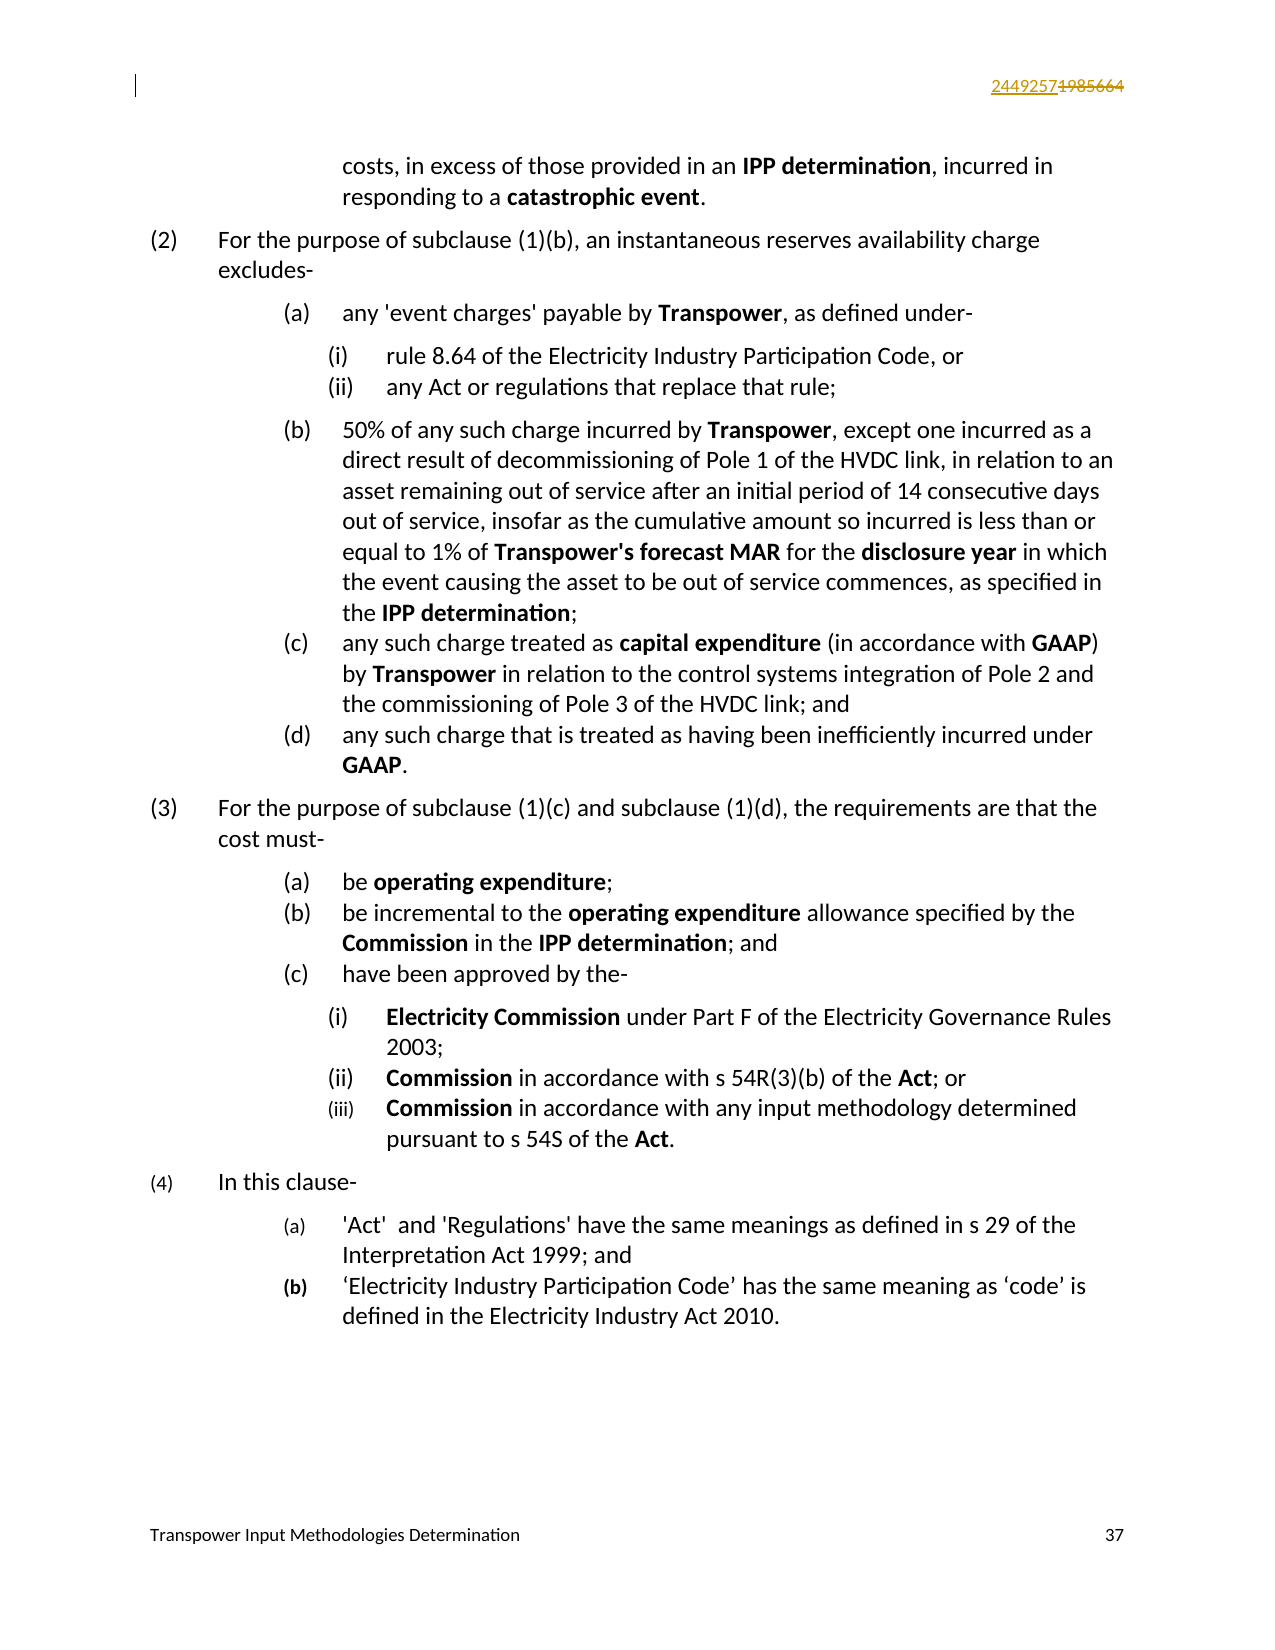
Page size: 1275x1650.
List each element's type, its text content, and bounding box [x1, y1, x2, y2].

subtitle 50% of any such charge incurred by Transpower, except one incurred as a direct result of decommissioning of Pole 1 of the HVDC link, in relation to an asset remaining out of service after an initial period of 14 consecutive days out of service, insofar as the cumulative amount so incurred is less than or equal to 1% of Transpower's forecast MAR for the disclosure year in which the event causing the asset to be out of service commences, as specified in the IPP determination; [283, 414, 1125, 627]
subtitle any 'event charges' payable by Transpower, as defined under- [283, 297, 1125, 328]
subtitle 'Act' and 'Regulations' have the same meanings as defined in s 29 of the Interpretation Act 1999; and [283, 1209, 1125, 1270]
subtitle rule 8.64 of the Electricity Industry Participation Code, or [327, 340, 1125, 371]
subtitle Electricity Commission under Part F of the Electricity Governance Rules 2003; [327, 1001, 1125, 1062]
subtitle have been approved by the- [283, 958, 1125, 988]
subtitle Commission in accordance with s 54R(3)(b) of the Act; or [327, 1062, 1125, 1092]
subtitle ‘Electricity Industry Participation Code’ has the same meaning as ‘code’ is defined in the Electricity Industry Act 2010. [283, 1270, 1125, 1331]
subtitle In this clause- [150, 1166, 1125, 1196]
subtitle For the purpose of subclause (1)(c) and subclause (1)(d), the requirements are that the cost must- [150, 793, 1125, 854]
subtitle For the purpose of subclause (1)(b), an instantaneous reserves availability charge excludes- [150, 224, 1125, 285]
subtitle any such charge that is treated as having been inefficiently incurred under GAAP. [283, 719, 1125, 780]
subtitle be incremental to the operating expenditure allowance specified by the Commission in the IPP determination; and [283, 897, 1125, 958]
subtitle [283, 150, 1125, 211]
subtitle Commission in accordance with any input methodology determined pursuant to s 54S of the Act. [327, 1092, 1125, 1153]
subtitle be operating expenditure; [283, 866, 1125, 897]
subtitle any such charge treated as capital expenditure (in accordance with GAAP) by Transpower in relation to the control systems integration of Pole 2 and the commissioning of Pole 3 of the HVDC link; and [283, 627, 1125, 719]
subtitle any Act or regulations that replace that rule; [327, 371, 1125, 401]
